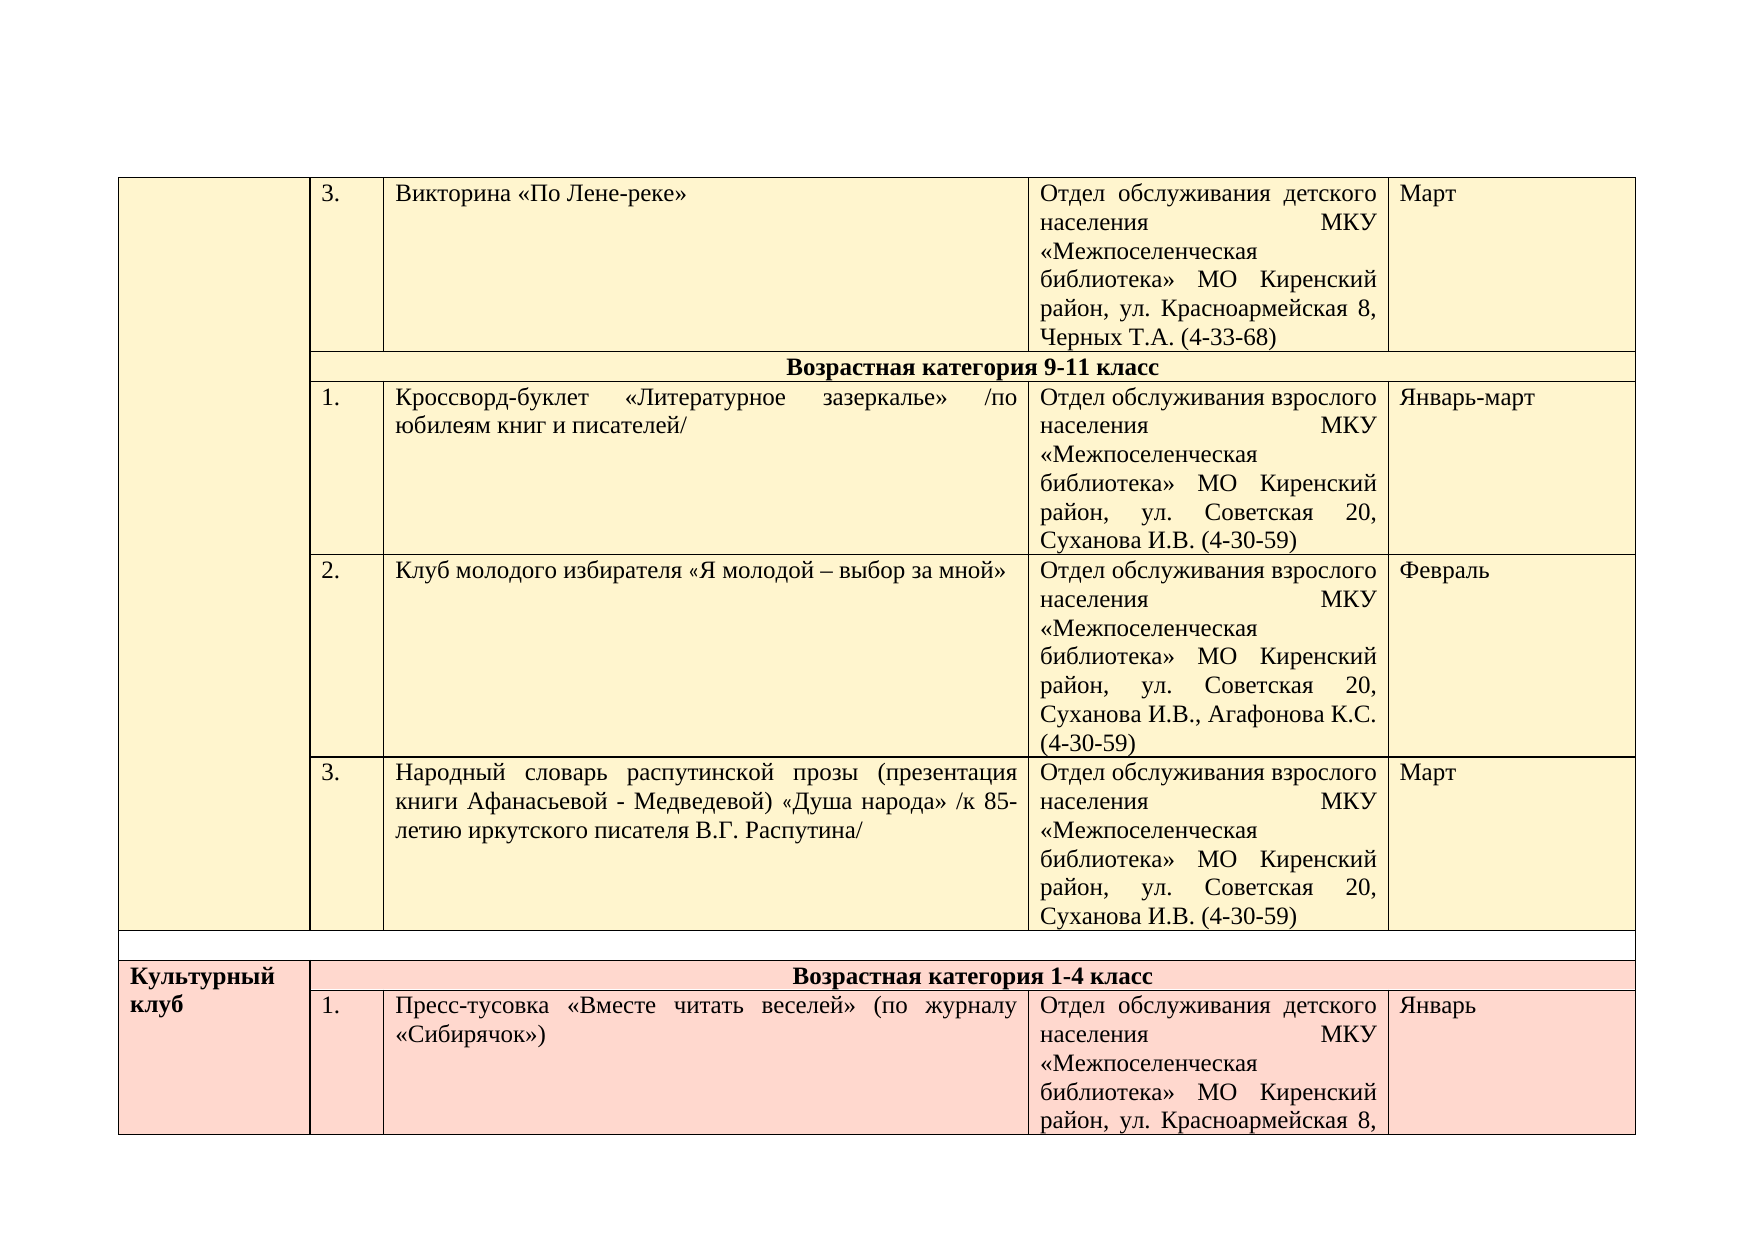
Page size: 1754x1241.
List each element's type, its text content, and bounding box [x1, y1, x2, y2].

table_cell 3. [311, 178, 383, 351]
table_cell Народный словарь распутинской прозы (презентация книги Афанасьевой - Медведевой) «Душа народа» /к 85-летию иркутского писателя В.Г. Распутина/ [384, 758, 1028, 930]
table_cell Культурный клуб [119, 961, 309, 1134]
table_cell Январь [1389, 991, 1635, 1134]
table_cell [1029, 991, 1388, 1134]
table_cell Отдел обслуживания взрослого населения МКУ «Межпоселенческая библиотека» МО Киренский район, ул. Советская 20, Суханова И.В. (4-30-59) [1029, 382, 1388, 554]
table_cell Январь-март [1389, 382, 1635, 554]
table_cell Клуб молодого избирателя «Я молодой – выбор за мной» [384, 555, 1028, 756]
table_cell 2. [311, 555, 383, 756]
table_cell 1. [311, 991, 383, 1134]
table_cell Кроссворд-буклет «Литературное зазеркалье» /по юбилеям книг и писателей/ [384, 382, 1028, 554]
table_cell Отдел обслуживания взрослого населения МКУ «Межпоселенческая библиотека» МО Киренский район, ул. Советская 20, Суханова И.В. (4-30-59) [1029, 758, 1388, 930]
table_cell Отдел обслуживания взрослого населения МКУ «Межпоселенческая библиотека» МО Киренский район, ул. Советская 20, Суханова И.В., Агафонова К.С. (4-30-59) [1029, 555, 1388, 756]
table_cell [384, 991, 1028, 1134]
table_cell Возрастная категория 1-4 класс [311, 961, 1635, 989]
table_cell Возрастная категория 9-11 класс [311, 352, 1635, 381]
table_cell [1029, 178, 1388, 351]
table_cell Март [1389, 758, 1635, 930]
table_cell [119, 931, 1635, 960]
table_cell Викторина «По Лене-реке» [384, 178, 1028, 351]
table_cell Март [1389, 178, 1635, 351]
table_cell 3. [311, 758, 383, 930]
table_cell Февраль [1389, 555, 1635, 756]
table_cell 1. [311, 382, 383, 554]
